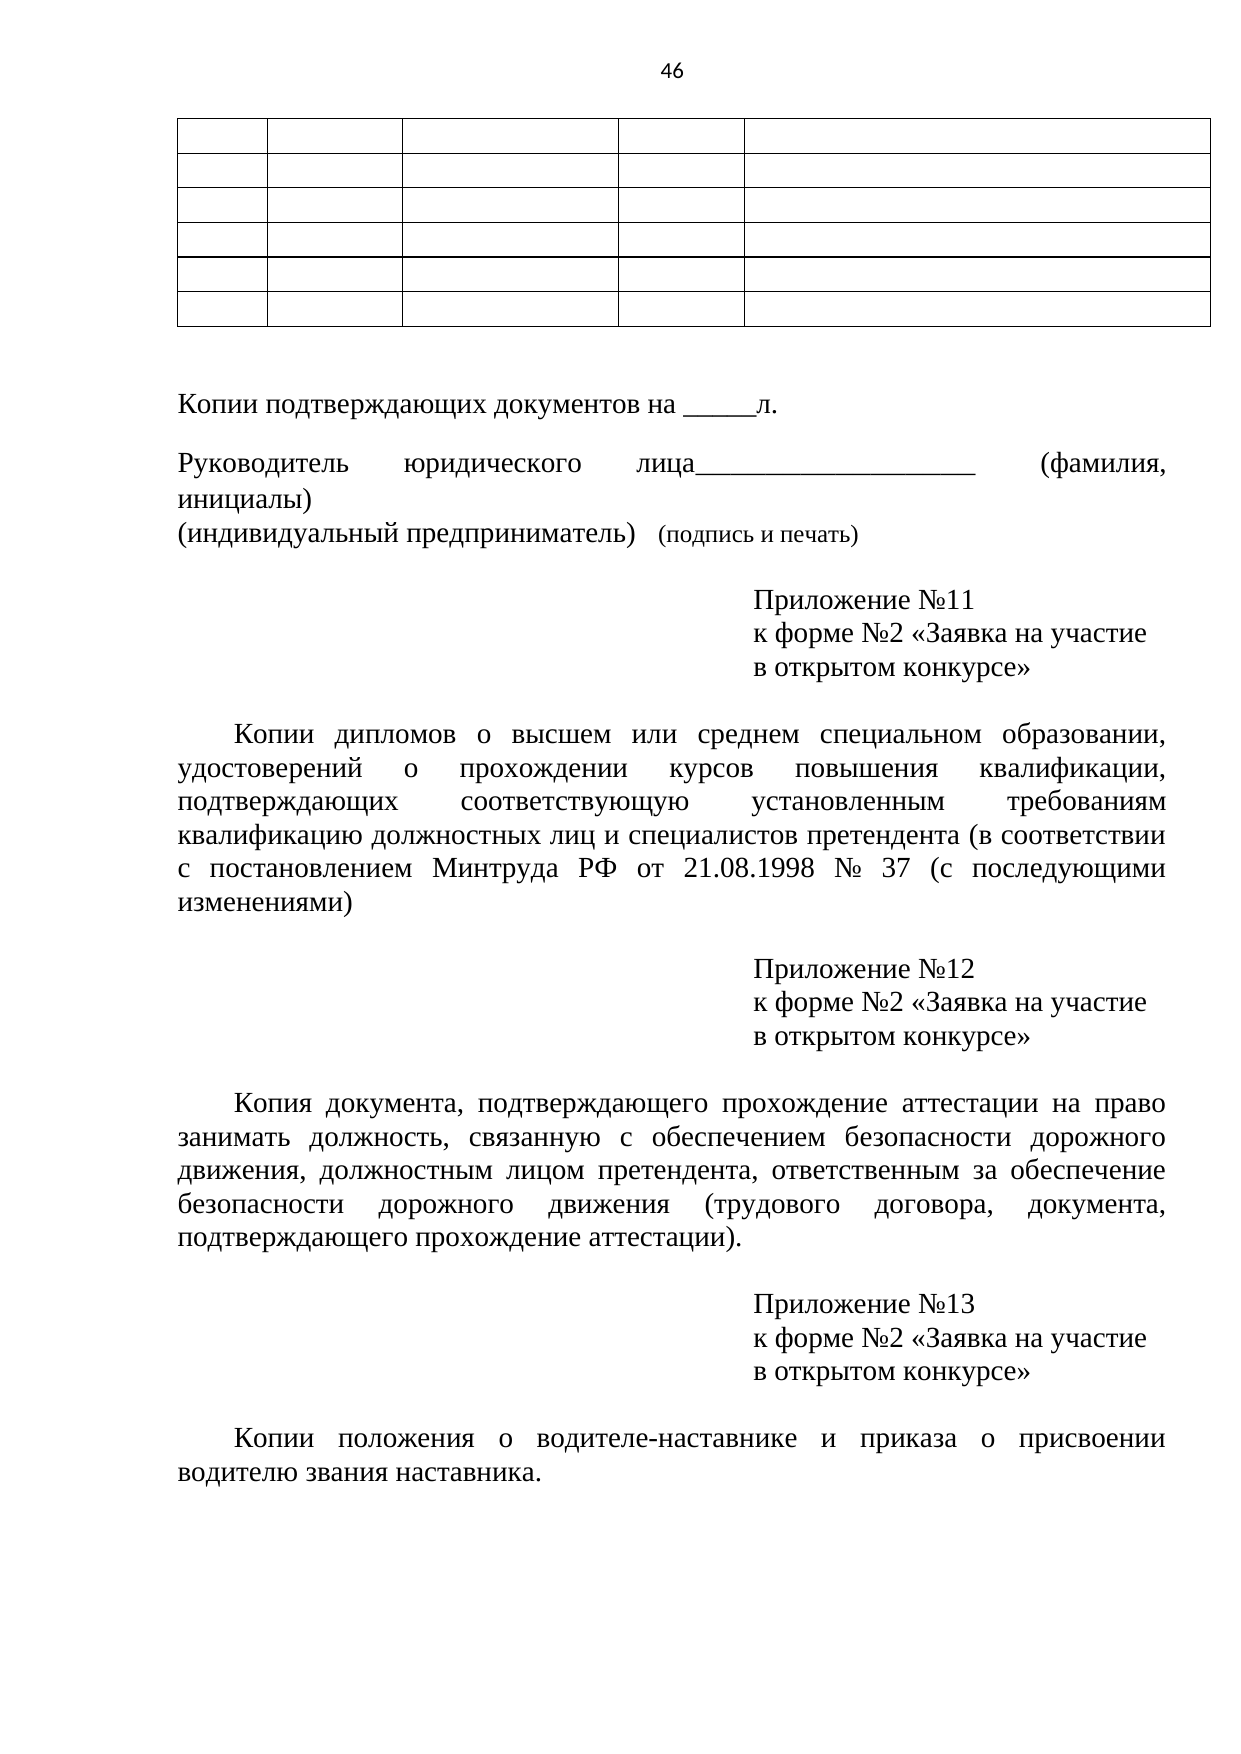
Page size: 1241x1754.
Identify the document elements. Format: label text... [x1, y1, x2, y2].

table_cell [745, 292, 1210, 326]
table_cell [745, 154, 1210, 187]
table_cell [619, 119, 744, 153]
table_cell [619, 188, 744, 222]
table_cell [619, 292, 744, 326]
table_cell [268, 258, 402, 291]
table_cell [745, 223, 1210, 256]
table_cell [268, 119, 402, 153]
table_cell [268, 188, 402, 222]
table_cell [619, 154, 744, 187]
table_cell [178, 258, 267, 291]
table_cell [178, 223, 267, 256]
table_cell [268, 292, 402, 326]
table_cell [403, 154, 618, 187]
table_cell [403, 292, 618, 326]
text Копии дипломов о высшем или среднем специальном образовании, удостоверений о прохождении курсов повышения квалификации, подтверждающих соответствующую установленным требованиям квалификацию должностных лиц и специалистов претендента (в соответствии с постановлением Минтруда РФ от 21.08.1998 № 37 (с последующими изменениями) [177, 716, 1167, 917]
table_cell [745, 119, 1210, 153]
table_cell [178, 154, 267, 187]
text к форме №2 «Заявка на участие [177, 616, 1167, 649]
table_cell [745, 258, 1210, 291]
table_cell [619, 223, 744, 256]
text к форме №2 «Заявка на участие [177, 1320, 1167, 1353]
text Копии подтверждающих документов на _____л. [177, 386, 1167, 419]
table_cell [403, 258, 618, 291]
text Копии положения о водителе-наставнике и приказа о присвоении водителю звания наставника. [177, 1421, 1167, 1488]
text Копия документа, подтверждающего прохождение аттестации на право занимать должность, связанную с обеспечением безопасности дорожного движения, должностным лицом претендента, ответственным за обеспечение безопасности дорожного движения (трудового договора, документа, подтверждающего прохождение аттестации). [177, 1085, 1167, 1253]
text Приложение №12 [177, 951, 1167, 984]
table_cell [745, 188, 1210, 222]
table_cell [178, 292, 267, 326]
table_cell [403, 188, 618, 222]
text в открытом конкурсе» [177, 1353, 1167, 1387]
table_cell [619, 258, 744, 291]
table_cell [178, 188, 267, 222]
text Приложение №11 [177, 582, 1167, 616]
table_cell [178, 119, 267, 153]
table_cell [403, 223, 618, 256]
text к форме №2 «Заявка на участие [177, 984, 1167, 1018]
table_cell [268, 154, 402, 187]
text в открытом конкурсе» [177, 1018, 1167, 1052]
table_cell [403, 119, 618, 153]
text в открытом конкурсе» [177, 649, 1167, 683]
text Руководитель юридического лица________________ (фамилия, инициалы) [177, 445, 1167, 515]
text Приложение №13 [177, 1286, 1167, 1320]
text (индивидуальный предприниматель) (подпись и печать) [177, 515, 1167, 548]
table_cell [268, 223, 402, 256]
